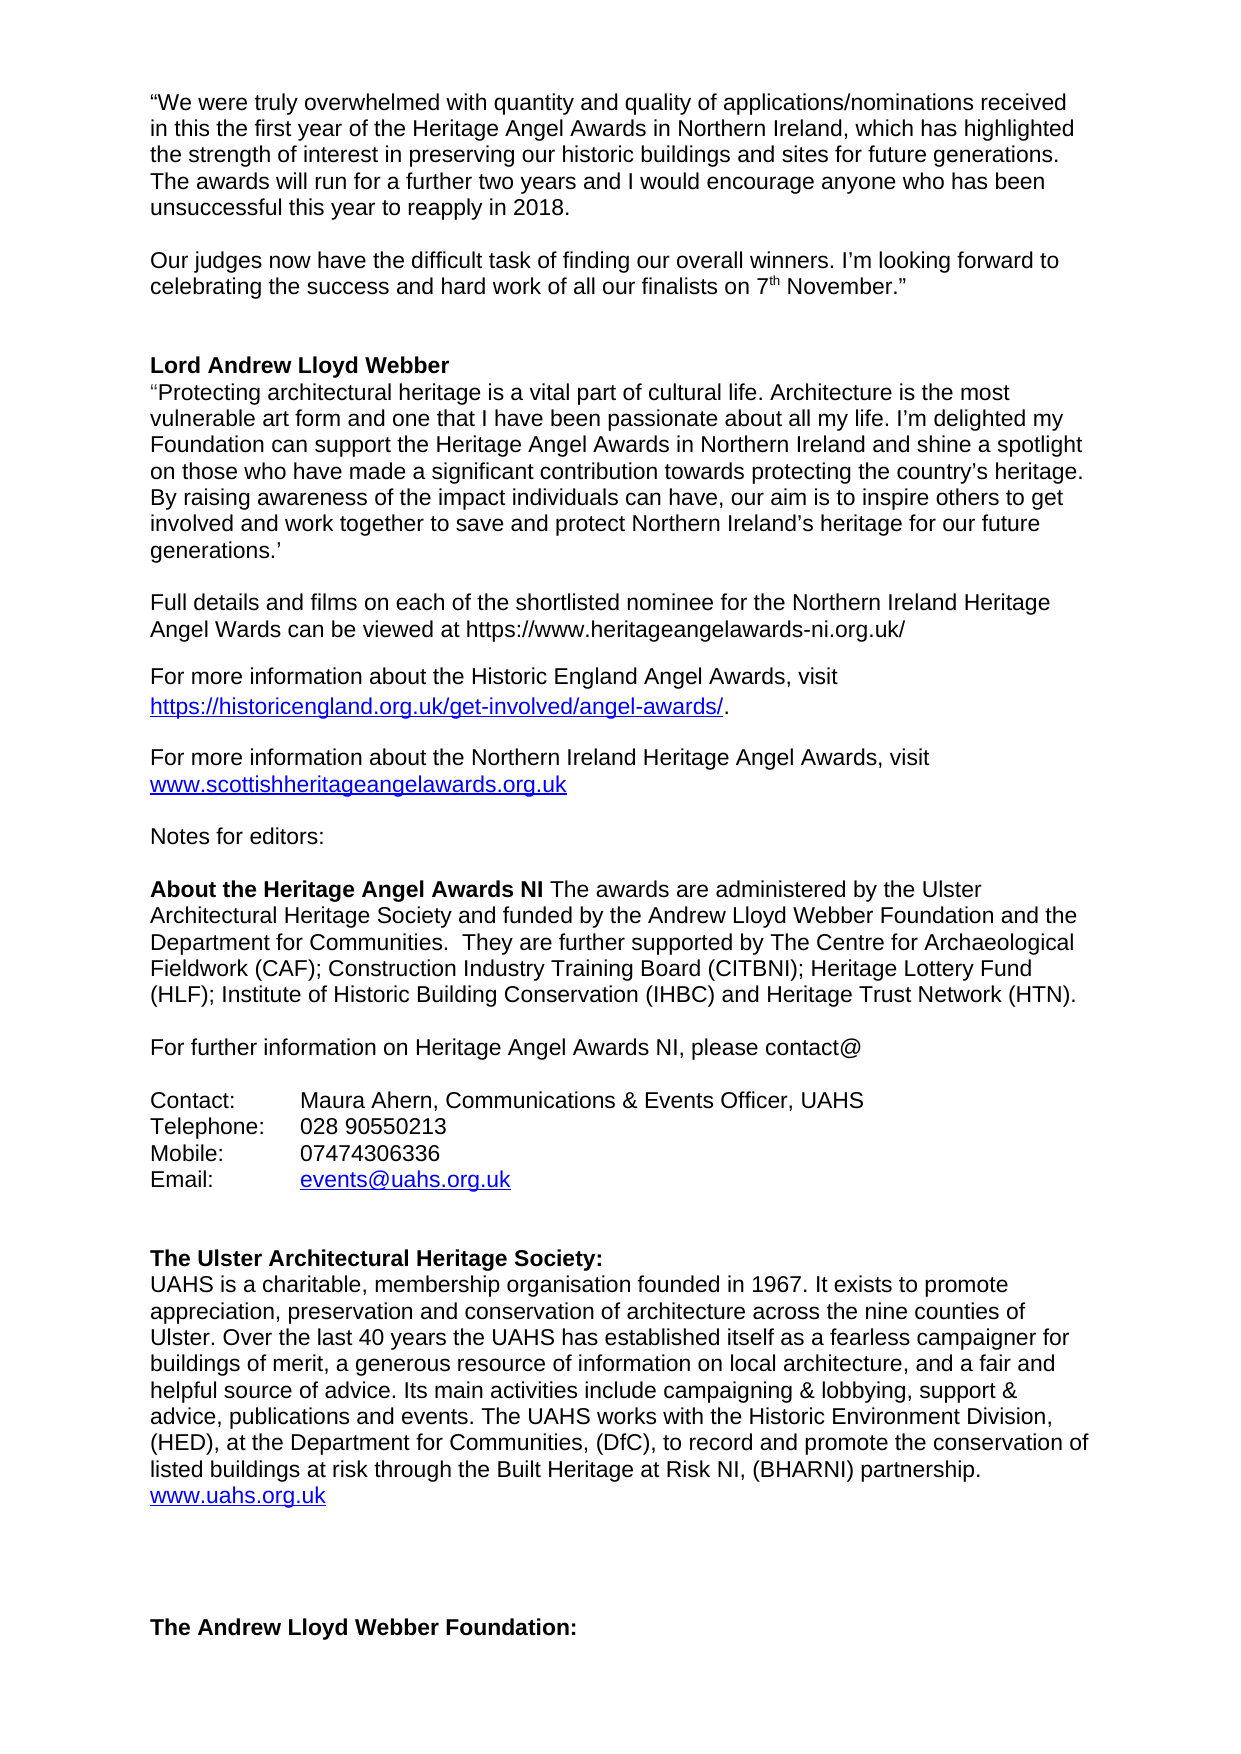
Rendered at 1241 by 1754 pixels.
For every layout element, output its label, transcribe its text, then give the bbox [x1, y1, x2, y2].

text For more information about the Northern Ireland Heritage Angel Awards, visit [150, 744, 1090, 771]
text The Ulster Architectural Heritage Society: [150, 1245, 1090, 1271]
text “We were truly overwhelmed with quantity and quality of applications/nominations received in this the first year of the Heritage Angel Awards in Northern Ireland, which has highlighted the strength of interest in preserving our historic buildings and sites for future generations. The awards will run for a further two years and I would encourage anyone who has been unsuccessful this year to reapply in 2018. [150, 89, 1090, 220]
text Full details and films on each of the shortlisted nominee for the Northern Ireland Heritage Angel Wards can be viewed at https://www.heritageangelawards-ni.org.uk/ [150, 589, 1090, 642]
text Telephone: 028 90550213 [150, 1113, 1090, 1139]
text Email: events@uahs.org.uk [150, 1166, 1090, 1192]
text Mobile: 07474306336 [150, 1139, 1090, 1166]
text The Andrew Lloyd Webber Foundation: [150, 1614, 1090, 1640]
text Contact: Maura Ahern, Communications & Events Officer, UAHS [150, 1087, 1090, 1113]
text Our judges now have the difficult task of finding our overall winners. I’m looking forward to celebrating the success and hard work of all our finalists on 7th November.” [150, 247, 1090, 299]
text Notes for editors: [150, 823, 1090, 849]
text “Protecting architectural heritage is a vital part of cultural life. Architecture is the most vulnerable art form and one that I have been passionate about all my life. I’m delighted my Foundation can support the Heritage Angel Awards in Northern Ireland and shine a spotlight on those who have made a significant contribution towards protecting the country’s heritage. By raising awareness of the impact individuals can have, our aim is to inspire others to get involved and work together to save and protect Northern Ireland’s heritage for our future generations.’ [150, 378, 1090, 563]
text Lord Andrew Lloyd Webber [150, 352, 1090, 378]
text About the Heritage Angel Awards NI The awards are administered by the Ulster Architectural Heritage Society and funded by the Andrew Lloyd Webber Foundation and the Department for Communities. They are further supported by The Centre for Archaeological Fieldwork (CAF); Construction Industry Training Board (CITBNI); Heritage Lottery Fund (HLF); Institute of Historic Building Conservation (IHBC) and Heritage Trust Network (HTN). [150, 876, 1090, 1008]
text For further information on Heritage Angel Awards NI, please contact@ [150, 1034, 1090, 1060]
text For more information about the Historic England Angel Awards, visit https://historicengland.org.uk/get-involved/angel-awards/. [150, 663, 1090, 719]
text UAHS is a charitable, membership organisation founded in 1967. It exists to promote appreciation, preservation and conservation of architecture across the nine counties of Ulster. Over the last 40 years the UAHS has established itself as a fearless campaigner for buildings of merit, a generous resource of information on local architecture, and a fair and helpful source of advice. Its main activities include campaigning & lobbying, support & advice, publications and events. The UAHS works with the Historic Environment Division, (HED), at the Department for Communities, (DfC), to record and promote the conservation of listed buildings at risk through the Built Heritage at Risk NI, (BHARNI) partnership. www.uahs.org.uk [150, 1271, 1090, 1508]
text www.scottishheritageangelawards.org.uk [150, 771, 1090, 797]
